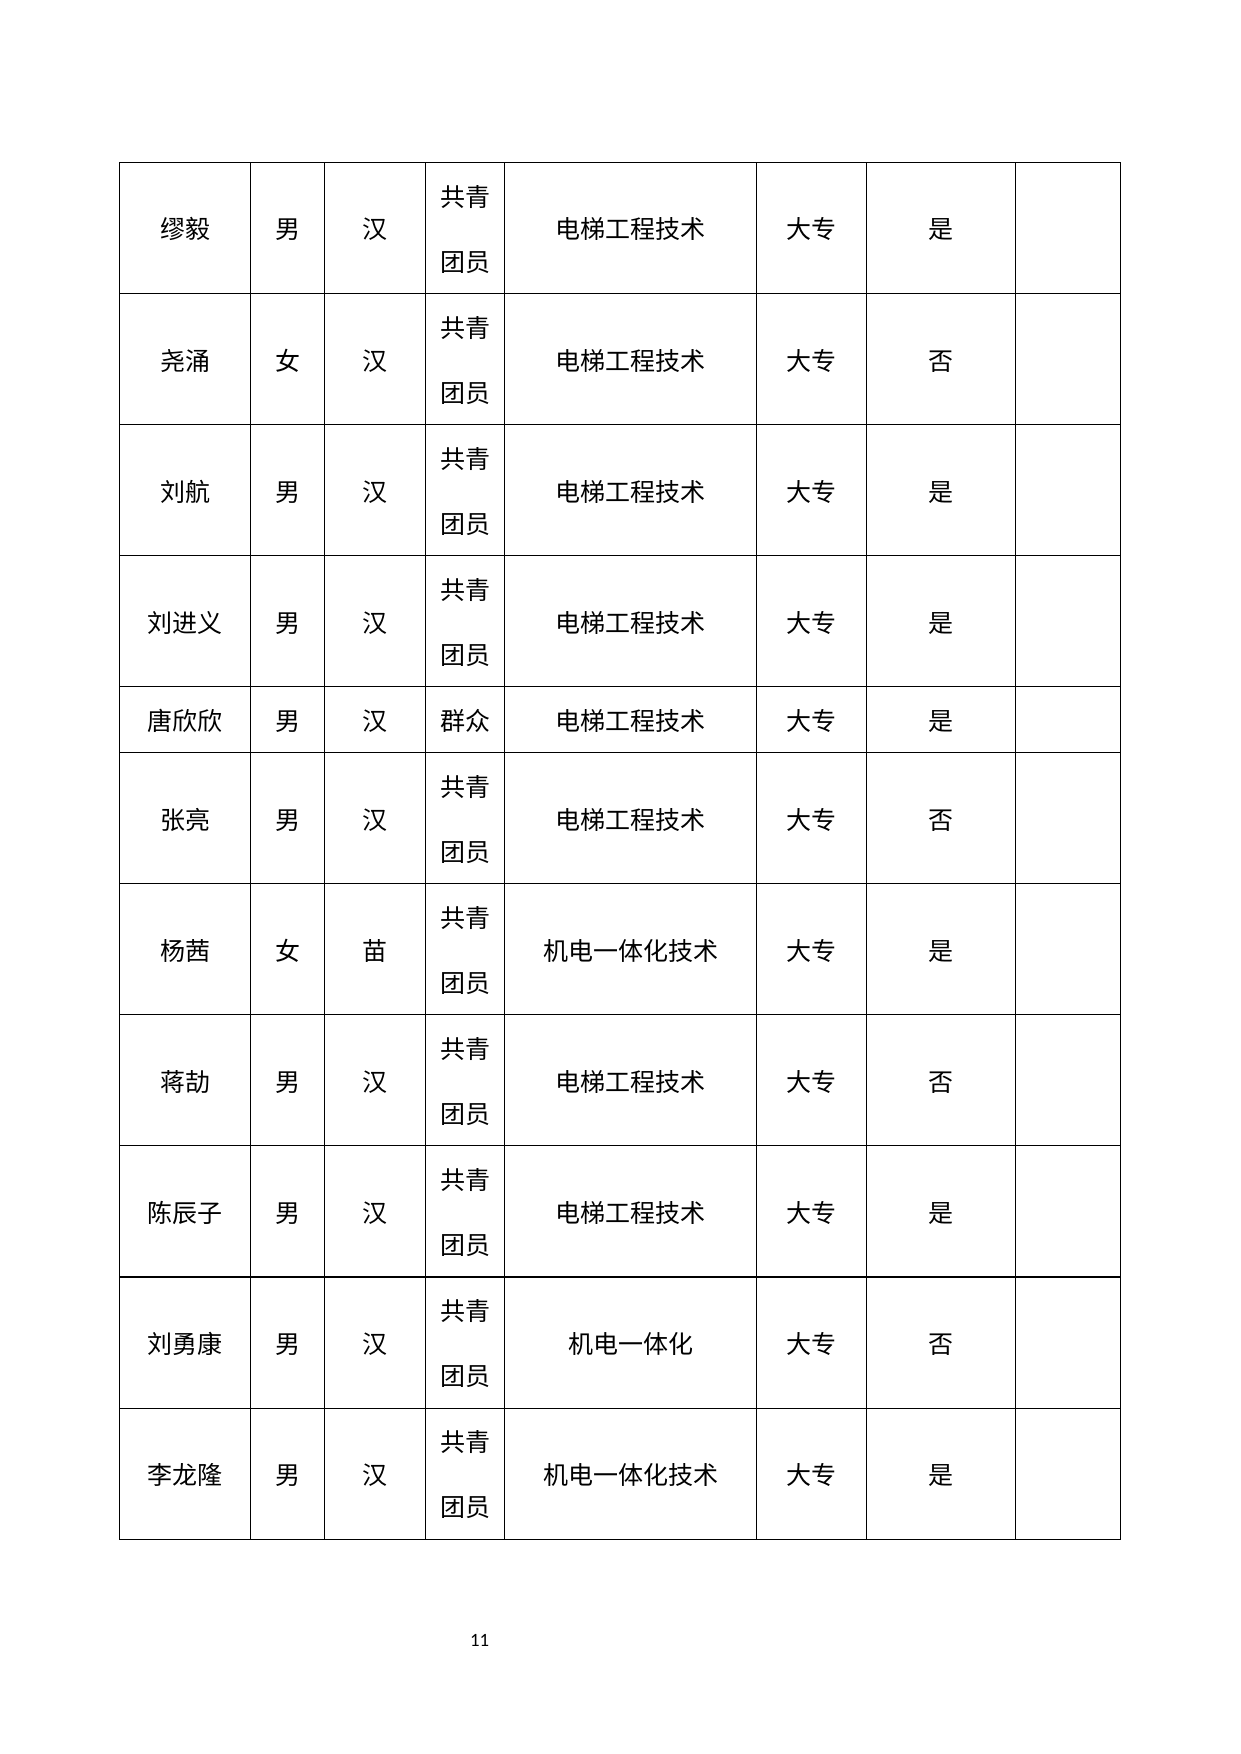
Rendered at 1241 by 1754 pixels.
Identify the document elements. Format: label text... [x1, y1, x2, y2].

table_cell 大专 [757, 1409, 866, 1538]
table_cell 大专 [757, 1015, 866, 1145]
table_cell 机电一体化 [505, 1278, 756, 1407]
table_cell 共青团员 [426, 1409, 504, 1538]
table_cell 李龙隆 [120, 1409, 250, 1538]
table_cell 男 [251, 1015, 324, 1145]
table_cell [1016, 1409, 1120, 1538]
table_cell 男 [251, 163, 324, 293]
table_cell 共青团员 [426, 1146, 504, 1276]
table_cell 共青团员 [426, 1278, 504, 1407]
table_cell 电梯工程技术 [505, 753, 756, 883]
table_cell 大专 [757, 1146, 866, 1276]
table_cell 否 [867, 1015, 1015, 1145]
table_cell 女 [251, 884, 324, 1014]
table_cell [1016, 687, 1120, 752]
table_cell 汉 [325, 556, 425, 686]
table_cell 大专 [757, 753, 866, 883]
table_cell 大专 [757, 884, 866, 1014]
table_cell 否 [867, 753, 1015, 883]
table_cell 电梯工程技术 [505, 294, 756, 424]
table_cell 男 [251, 687, 324, 752]
table_cell 大专 [757, 556, 866, 686]
table_cell 是 [867, 884, 1015, 1014]
table_cell 唐欣欣 [120, 687, 250, 752]
table_cell 电梯工程技术 [505, 163, 756, 293]
table_cell [1016, 1015, 1120, 1145]
table_cell 缪毅 [120, 163, 250, 293]
table_cell 男 [251, 556, 324, 686]
table_cell [1016, 1146, 1120, 1276]
table_cell 共青团员 [426, 163, 504, 293]
table_cell 尧涌 [120, 294, 250, 424]
table_cell 刘航 [120, 425, 250, 555]
table_cell 电梯工程技术 [505, 425, 756, 555]
table_cell 否 [867, 1278, 1015, 1407]
table_cell 大专 [757, 294, 866, 424]
table_cell [1016, 884, 1120, 1014]
table_cell 共青团员 [426, 425, 504, 555]
table_cell 电梯工程技术 [505, 556, 756, 686]
table_cell 男 [251, 1278, 324, 1407]
table_cell 汉 [325, 294, 425, 424]
table_cell [1016, 556, 1120, 686]
table_cell 男 [251, 753, 324, 883]
table_cell 苗 [325, 884, 425, 1014]
table_cell 是 [867, 163, 1015, 293]
table_cell 刘勇康 [120, 1278, 250, 1407]
table_cell 大专 [757, 163, 866, 293]
table_cell 共青团员 [426, 1015, 504, 1145]
table_cell 共青团员 [426, 753, 504, 883]
table_cell 电梯工程技术 [505, 1146, 756, 1276]
table_cell 电梯工程技术 [505, 687, 756, 752]
table_cell 是 [867, 1409, 1015, 1538]
table_cell 男 [251, 1409, 324, 1538]
table_cell [1016, 294, 1120, 424]
table_cell 是 [867, 425, 1015, 555]
table_cell 女 [251, 294, 324, 424]
table_cell 是 [867, 687, 1015, 752]
table_cell [1016, 753, 1120, 883]
table_cell 共青团员 [426, 294, 504, 424]
table_cell 大专 [757, 425, 866, 555]
table_cell 机电一体化技术 [505, 884, 756, 1014]
table_cell 汉 [325, 1409, 425, 1538]
table_cell 杨茜 [120, 884, 250, 1014]
table_cell 汉 [325, 1278, 425, 1407]
table_cell 电梯工程技术 [505, 1015, 756, 1145]
table_cell 汉 [325, 687, 425, 752]
table_cell [1016, 163, 1120, 293]
table_cell 汉 [325, 425, 425, 555]
table_cell [1016, 1278, 1120, 1407]
table_cell 汉 [325, 163, 425, 293]
table_cell 群众 [426, 687, 504, 752]
table_cell [1016, 425, 1120, 555]
table_cell 陈辰子 [120, 1146, 250, 1276]
table_cell 汉 [325, 753, 425, 883]
table_cell 刘进义 [120, 556, 250, 686]
table_cell 共青团员 [426, 884, 504, 1014]
table_cell 张亮 [120, 753, 250, 883]
table_cell 大专 [757, 1278, 866, 1407]
table_cell 蒋劼 [120, 1015, 250, 1145]
table_cell 大专 [757, 687, 866, 752]
table_cell 是 [867, 556, 1015, 686]
table_cell 是 [867, 1146, 1015, 1276]
table_cell 共青团员 [426, 556, 504, 686]
table_cell 男 [251, 425, 324, 555]
table_cell 汉 [325, 1015, 425, 1145]
table_cell 男 [251, 1146, 324, 1276]
table_cell 汉 [325, 1146, 425, 1276]
table_cell 否 [867, 294, 1015, 424]
table_cell 机电一体化技术 [505, 1409, 756, 1538]
